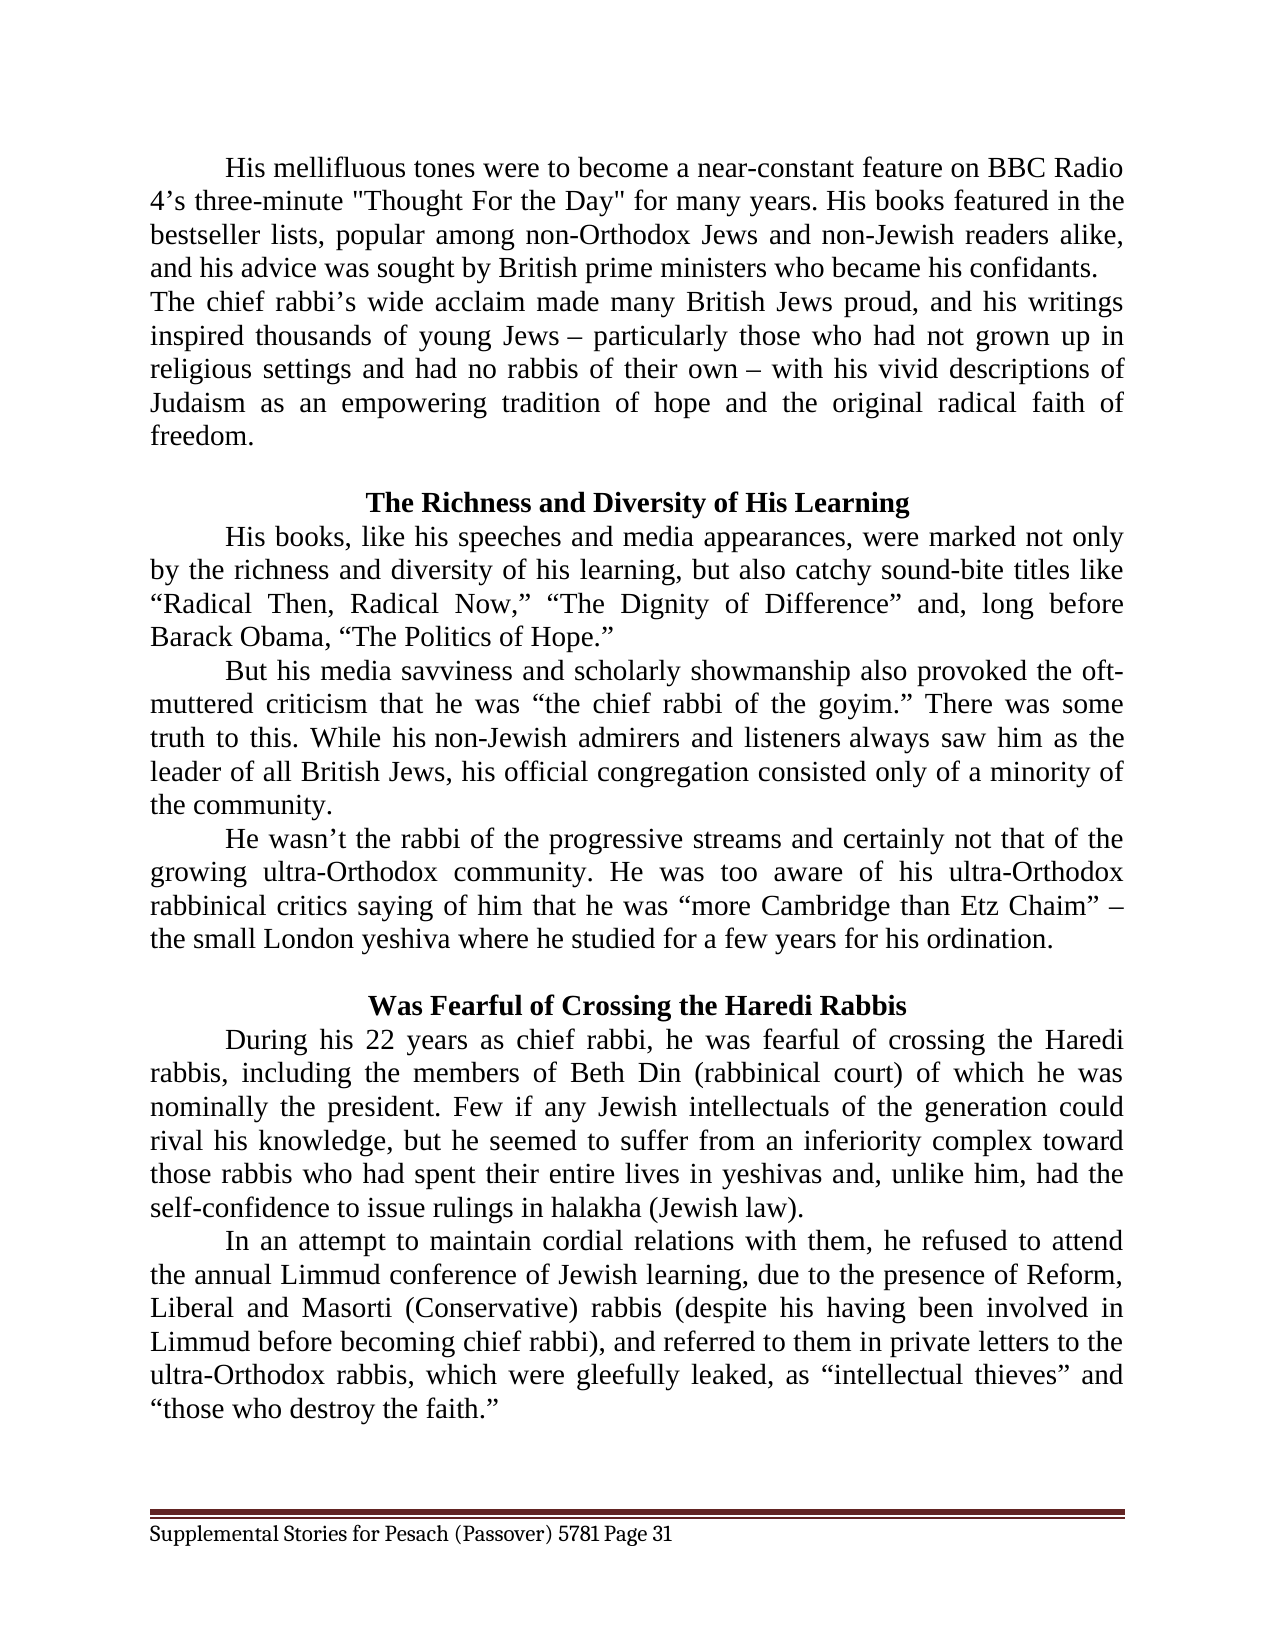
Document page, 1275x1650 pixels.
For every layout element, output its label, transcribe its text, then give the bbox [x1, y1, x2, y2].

text In an attempt to maintain cordial relations with them, he refused to attend the annual Limmud conference of Jewish learning, due to the presence of Reform, Liberal and Masorti (Conservative) rabbis (despite his having been involved in Limmud before becoming chief rabbi), and referred to them in private letters to the ultra-Orthodox rabbis, which were gleefully leaked, as “intellectual thieves” and “those who destroy the faith.” [150, 1223, 1125, 1424]
text But his media savviness and scholarly showmanship also provoked the oft-muttered criticism that he was “the chief rabbi of the goyim.” There was some truth to this. While his non-Jewish admirers and listeners always saw him as the leader of all British Jews, his official congregation consisted only of a minority of the community. [150, 653, 1125, 821]
text His mellifluous tones were to become a near-constant feature on BBC Radio 4’s three-minute "Thought For the Day" for many years. His books featured in the bestseller lists, popular among non-Orthodox Jews and non-Jewish readers alike, and his advice was sought by British prime ministers who became his confidants. [150, 150, 1125, 284]
text His books, like his speeches and media appearances, were marked not only by the richness and diversity of his learning, but also catchy sound-bite titles like “Radical Then, Radical Now,” “The Dignity of Difference” and, long before Barack Obama, “The Politics of Hope.” [150, 519, 1125, 653]
text The chief rabbi’s wide acclaim made many British Jews proud, and his writings inspired thousands of young Jews – particularly those who had not grown up in religious settings and had no rabbis of their own – with his vivid descriptions of Judaism as an empowering tradition of hope and the original radical faith of freedom. [150, 284, 1125, 452]
text Was Fearful of Crossing the Haredi Rabbis [150, 988, 1125, 1022]
text He wasn’t the rabbi of the progressive streams and certainly not that of the growing ultra-Orthodox community. He was too aware of his ultra-Orthodox rabbinical critics saying of him that he was “more Cambridge than Etz Chaim” – the small London yeshiva where he studied for a few years for his ordination. [150, 821, 1125, 955]
text The Richness and Diversity of His Learning [150, 485, 1125, 519]
text During his 22 years as chief rabbi, he was fearful of crossing the Haredi rabbis, including the members of Beth Din (rabbinical court) of which he was nominally the president. Few if any Jewish intellectuals of the generation could rival his knowledge, but he seemed to suffer from an inferiority complex toward those rabbis who had spent their entire lives in yeshivas and, unlike him, had the self-confidence to issue rulings in halakha (Jewish law). [150, 1022, 1125, 1223]
